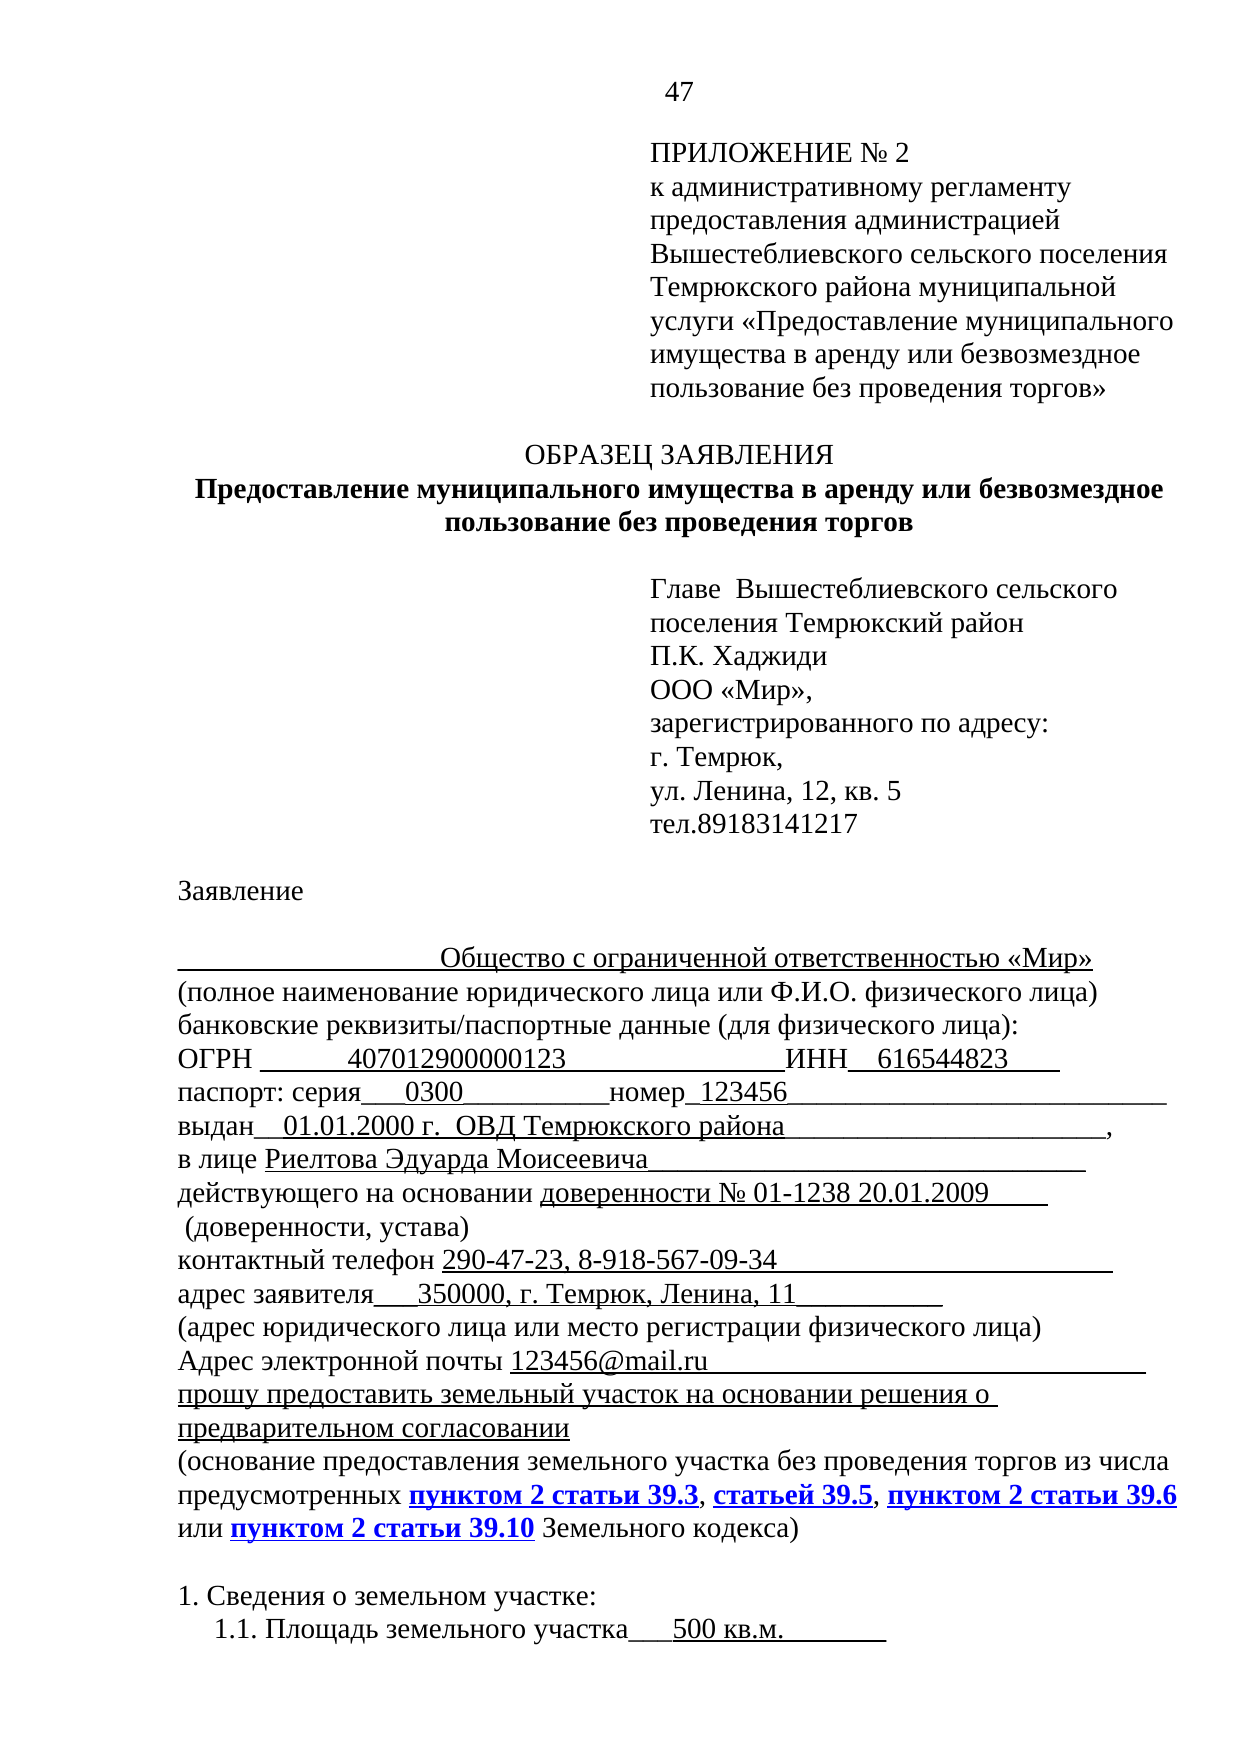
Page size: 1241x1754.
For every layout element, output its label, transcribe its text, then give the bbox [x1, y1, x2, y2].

text Темрюкского района муниципальной [650, 269, 1181, 303]
text действующего на основании доверенности № 01-1238 20.01.2009___ [177, 1175, 1181, 1209]
text 1. Сведения о земельном участке: [177, 1578, 1181, 1611]
text г. Темрюк, [650, 739, 1181, 773]
text (адрес юридического лица или место регистрации физического лица) [177, 1309, 1181, 1343]
text тел.89183141217 [650, 806, 1181, 840]
text ул. Ленина, 12, кв. 5 [650, 773, 1181, 806]
text в лице Риелтова Эдуарда Моисеевича______________________________ [177, 1142, 1181, 1175]
text к административному регламенту [650, 169, 1181, 202]
text (полное наименование юридического лица или Ф.И.О. физического лица) [177, 974, 1181, 1007]
text П.К. Хаджиди [650, 638, 1181, 672]
text ОГРН ______407012900000123_______________ИНН__616544823 [177, 1041, 1181, 1074]
text адрес заявителя___350000, г. Темрюк, Ленина, 11__________ [177, 1276, 1181, 1309]
text 1.1. Площадь земельного участка___500 кв.м._______ [177, 1611, 1181, 1645]
text Адрес электронной почты 123456@mail.ru______________________________ [177, 1343, 1181, 1376]
text поселения Темрюкский район [650, 605, 1181, 638]
text услуги «Предоставление муниципального [650, 303, 1181, 337]
text Вышестеблиевского сельского поселения [650, 236, 1181, 269]
text прошу предоставить земельный участок на основании решения о предварительном согласовании [177, 1376, 1181, 1443]
text Главе Вышестеблиевского сельского [650, 571, 1181, 605]
text контактный телефон 290-47-23, 8-918-567-09-34_______________________ [177, 1242, 1181, 1276]
text ООО «Мир», [650, 672, 1181, 706]
text (доверенности, устава) [177, 1209, 1181, 1242]
text пользование без проведения торгов» [650, 370, 1181, 404]
text (основание предоставления земельного участка без проведения торгов из числа предусмотренных пунктом 2 статьи 39.3, статьей 39.5, пунктом 2 статьи 39.6 или пунктом 2 статьи 39.10 Земельного кодекса) [177, 1443, 1181, 1544]
text __________________Общество с ограниченной ответственностью «Мир» [177, 940, 1181, 974]
text ПРИЛОЖЕНИЕ № 2 [650, 135, 1181, 169]
text Предоставление муниципального имущества в аренду или безвозмездное пользование без проведения торгов [177, 471, 1181, 538]
text Заявление [177, 873, 1181, 907]
text выдан__01.01.2000 г._ОВД Темрюкского района______________________, [177, 1108, 1181, 1142]
text банковские реквизиты/паспортные данные (для физического лица): [177, 1007, 1181, 1041]
text зарегистрированного по адресу: [650, 706, 1181, 739]
text предоставления администрацией [650, 202, 1181, 236]
text паспорт: серия___0300__________номер_123456__________________________ [177, 1074, 1181, 1108]
text ОБРАЗЕЦ ЗАЯВЛЕНИЯ [177, 437, 1181, 471]
text имущества в аренду или безвозмездное [650, 337, 1181, 370]
